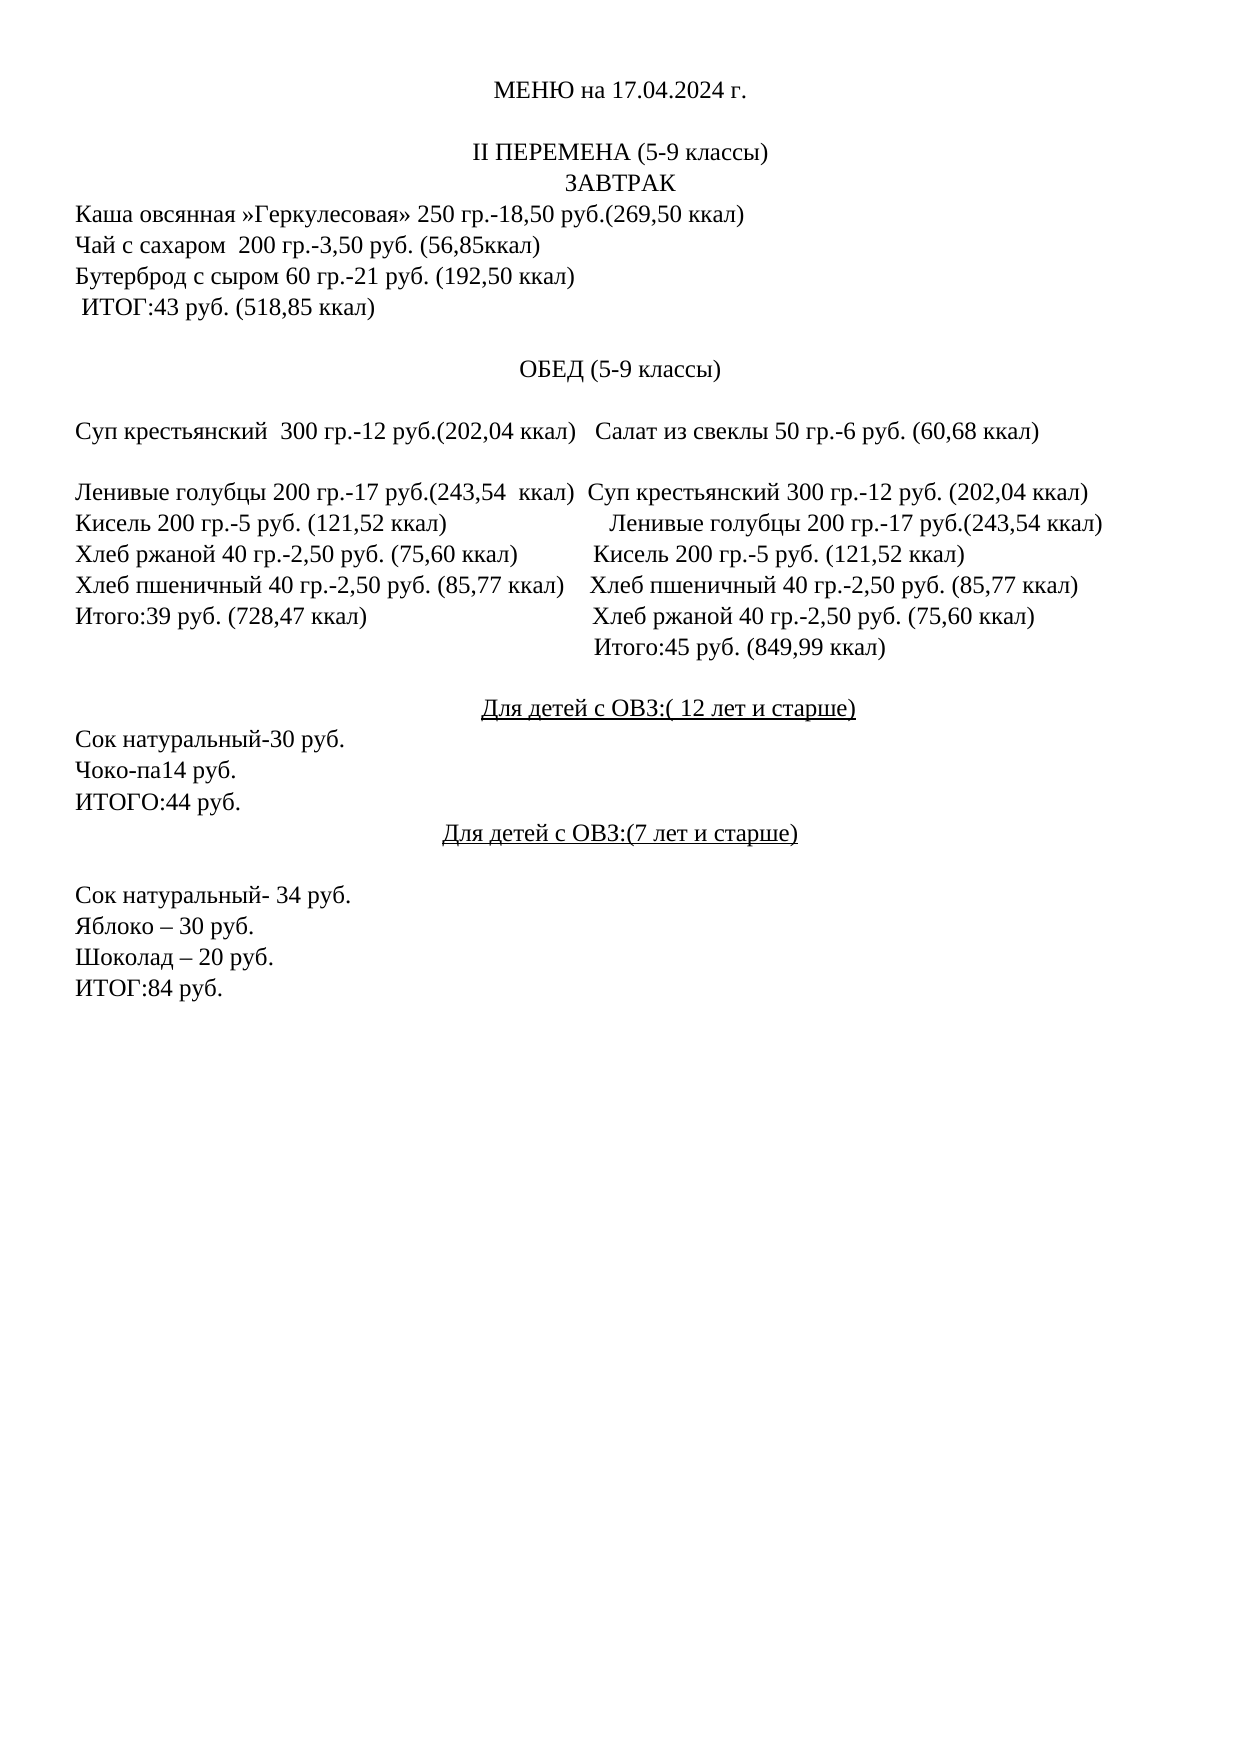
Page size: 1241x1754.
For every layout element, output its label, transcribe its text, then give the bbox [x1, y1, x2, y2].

text II ПЕРЕМЕНА (5-9 классы) [75, 137, 1165, 166]
text Сок натуральный-30 руб. [75, 724, 1165, 753]
text Каша овсянная »Геркулесовая» 250 гр.-18,50 руб.(269,50 ккал) [75, 199, 1165, 228]
text Итого:45 руб. (849,99 ккал) [75, 632, 1165, 661]
text ОБЕД (5-9 классы) [75, 354, 1165, 383]
text ЗАВТРАК [75, 168, 1165, 197]
text Хлеб ржаной 40 гр.-2,50 руб. (75,60 ккал) Кисель 200 гр.-5 руб. (121,52 ккал) [75, 539, 1165, 568]
text Чай с сахаром 200 гр.-3,50 руб. (56,85ккал) Бутерброд с сыром 60 гр.-21 руб. (192,50 ккал) [75, 230, 1165, 290]
text Для детей с ОВЗ:(7 лет и старше) [75, 818, 1165, 846]
text Для детей с ОВЗ:( 12 лет и старше) [75, 693, 1165, 722]
text Итого:39 руб. (728,47 ккал) Хлеб ржаной 40 гр.-2,50 руб. (75,60 ккал) [75, 601, 1165, 630]
text Хлеб пшеничный 40 гр.-2,50 руб. (85,77 ккал) Хлеб пшеничный 40 гр.-2,50 руб. (85,77 ккал) [75, 570, 1165, 599]
text Суп крестьянский 300 гр.-12 руб.(202,04 ккал) Салат из свеклы 50 гр.-6 руб. (60,68 ккал) [75, 416, 1165, 475]
text ИТОГО:44 руб. [75, 787, 1165, 815]
text Сок натуральный- 34 руб. [75, 880, 1165, 908]
text Чоко-па14 руб. [75, 756, 1165, 784]
text Яблоко – 30 руб. Шоколад – 20 руб. [75, 911, 1165, 971]
text Ленивые голубцы 200 гр.-17 руб.(243,54 ккал) Суп крестьянский 300 гр.-12 руб. (202,04 ккал) Кисель 200 гр.-5 руб. (121,52 ккал) Ленивые голубцы 200 гр.-17 руб.(243,54 ккал) [75, 477, 1165, 537]
text ИТОГ:43 руб. (518,85 ккал) [75, 292, 1165, 321]
text ИТОГ:84 руб. [75, 973, 1165, 1002]
text МЕНЮ на 17.04.2024 г. [75, 75, 1165, 104]
